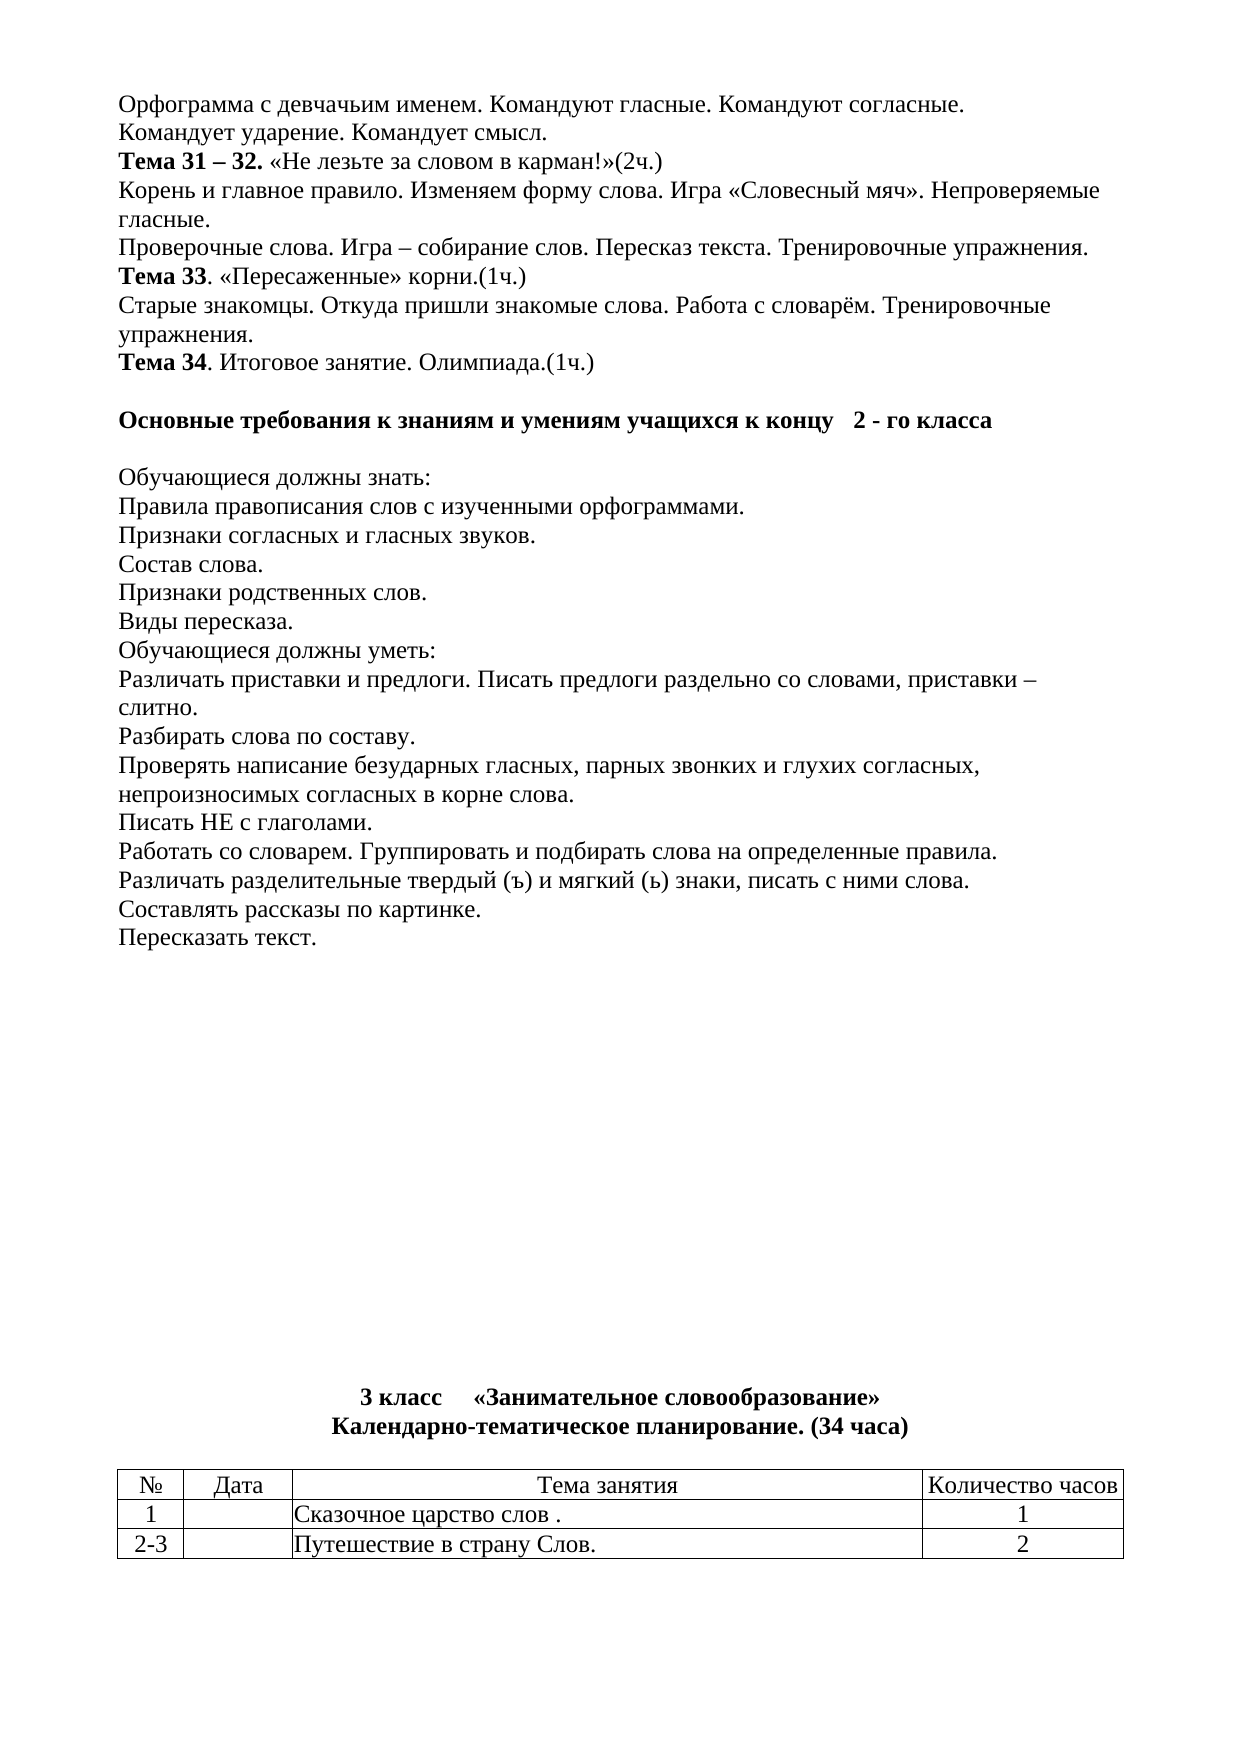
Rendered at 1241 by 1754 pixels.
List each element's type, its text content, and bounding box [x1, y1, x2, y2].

text Обучающиеся должны уметь: [118, 635, 1122, 664]
text Календарно-тематическое планирование. (34 часа) [118, 1411, 1122, 1440]
table_header Дата [184, 1470, 292, 1498]
table_header № [118, 1470, 183, 1498]
text 3 класс «Занимательное словообразование» [118, 1382, 1122, 1411]
text Основные требования к знаниям и умениям учащихся к концу 2 - го класса [118, 405, 1122, 434]
table_cell 1 [118, 1500, 183, 1528]
text Признаки родственных слов. [118, 577, 1122, 606]
table_cell [184, 1529, 292, 1558]
table_cell 2-3 [118, 1529, 183, 1558]
table_header Тема занятия [293, 1470, 922, 1498]
text Проверочные слова. Игра – собирание слов. Пересказ текста. Тренировочные упражнения. [118, 232, 1122, 261]
text Состав слова. [118, 549, 1122, 577]
table_header Количество часов [923, 1470, 1123, 1498]
text Различать приставки и предлоги. Писать предлоги раздельно со словами, приставки – слитно. Разбирать слова по составу. Проверять написание безударных гласных, парных звонких и глухих согласных, непроизносимых согласных в корне слова. Писать НЕ с глаголами. Работать со словарем. Группировать и подбирать слова на определенные правила. Различать разделительные твердый (ъ) и мягкий (ь) знаки, писать с ними слова. Составлять рассказы по картинке. [118, 664, 1122, 922]
text Старые знакомцы. Откуда пришли знакомые слова. Работа с словарём. Тренировочные упражнения. [118, 290, 1122, 347]
text Правила правописания слов с изученными орфограммами. Признаки согласных и гласных звуков. [118, 491, 1122, 549]
text Пересказать текст. [118, 922, 1122, 951]
text Тема 33. «Пересаженные» корни.(1ч.) [118, 261, 1122, 290]
text Командует ударение. Командует смысл. [118, 117, 1122, 146]
text Корень и главное правило. Изменяем форму слова. Игра «Словесный мяч». Непроверяемые гласные. [118, 175, 1122, 232]
table_cell Путешествие в страну Слов. [293, 1529, 922, 1558]
table_cell [184, 1500, 292, 1528]
text Тема 34. Итоговое занятие. Олимпиада.(1ч.) [118, 347, 1122, 376]
table_cell Сказочное царство слов . [293, 1500, 922, 1528]
text Тема 31 – 32. «Не лезьте за словом в карман!»(2ч.) [118, 146, 1122, 175]
text Виды пересказа. [118, 606, 1122, 635]
text Обучающиеся должны знать: [118, 462, 1122, 491]
table_cell 2 [923, 1529, 1123, 1558]
table_cell 1 [923, 1500, 1123, 1528]
text Орфограмма с девчачьим именем. Командуют гласные. Командуют согласные. [118, 89, 1122, 117]
